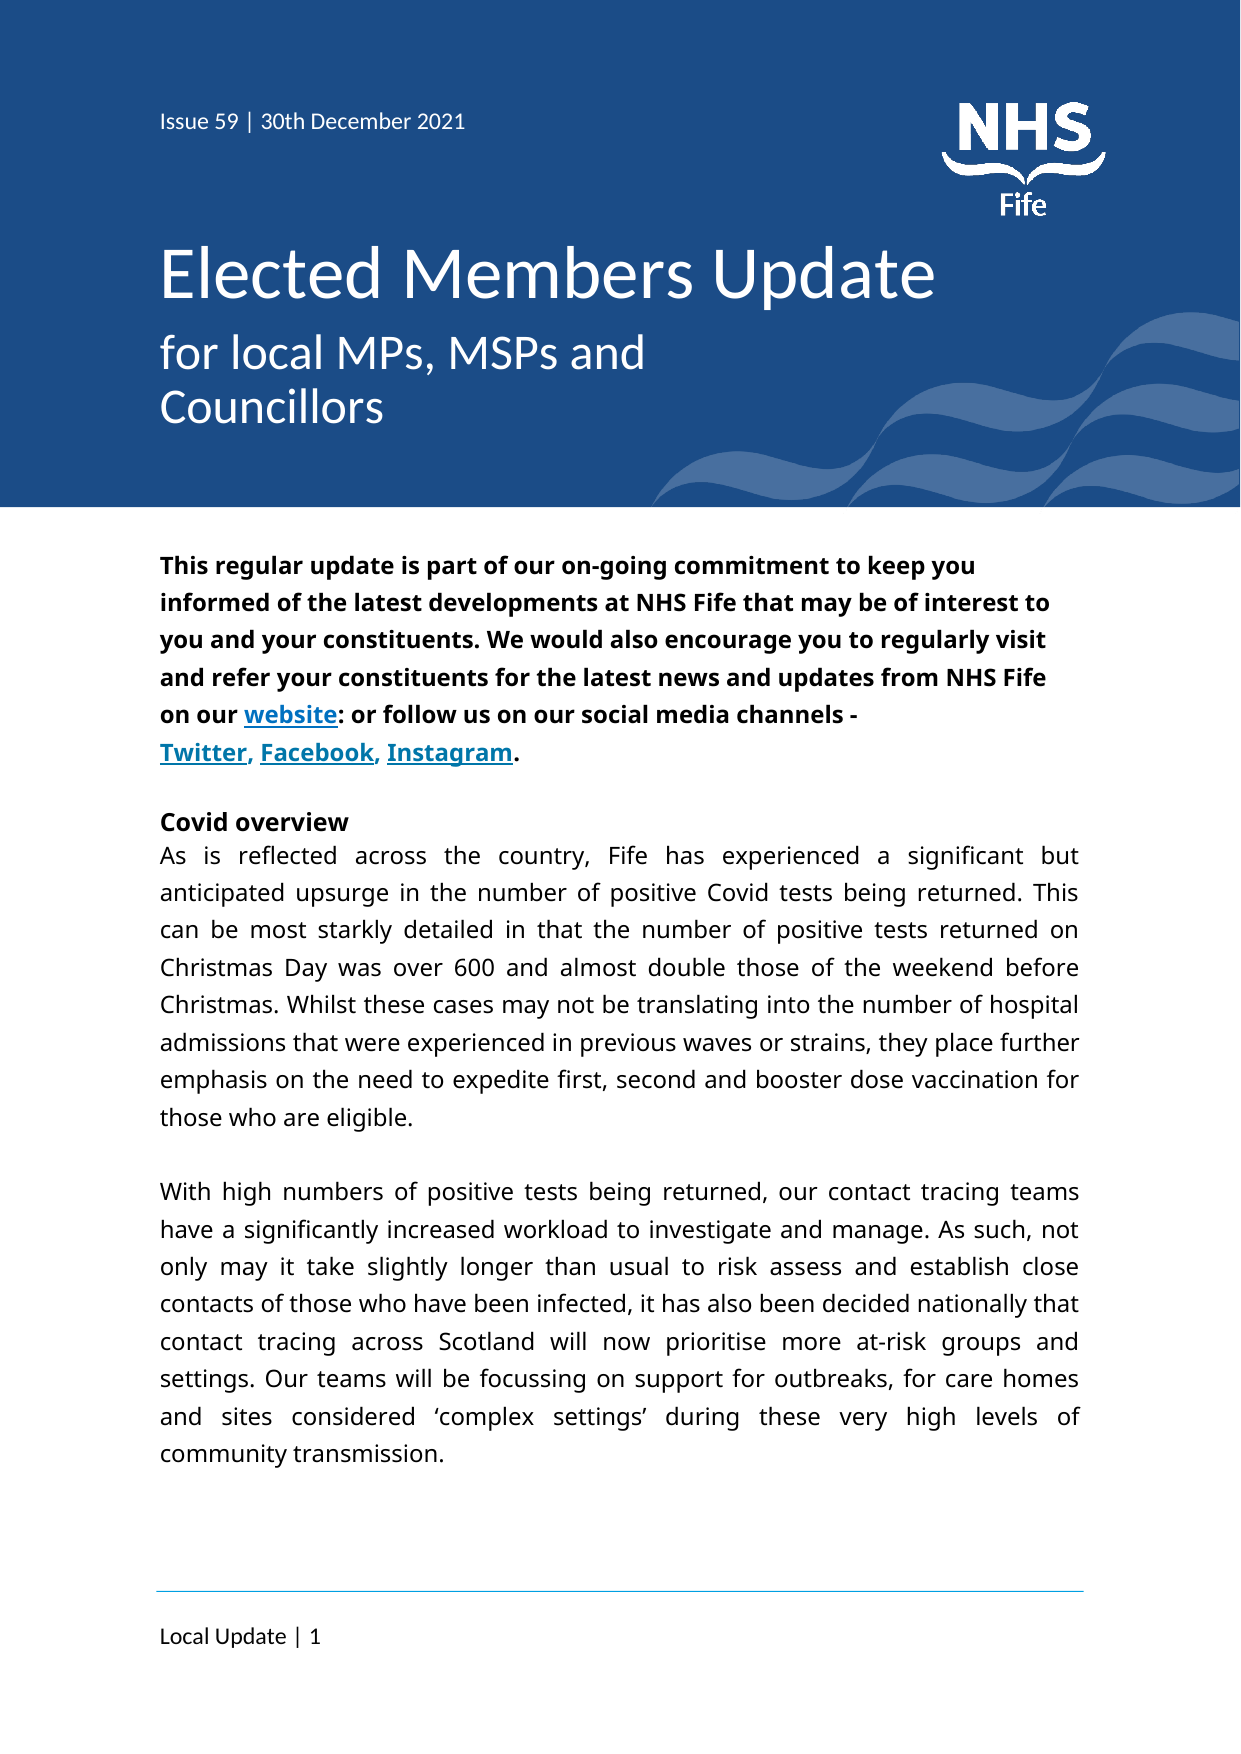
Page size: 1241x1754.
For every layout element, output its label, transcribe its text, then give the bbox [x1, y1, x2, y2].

title Elected Members Update [159, 240, 1081, 313]
text This regular update is part of our on-going commitment to keep you informed of the latest developments at NHS Fife that may be of interest to you and your constituents. We would also encourage you to regularly visit and refer your constituents for the latest news and updates from NHS Fife on our website: or follow us on our social media channels -Twitter, Facebook, Instagram. [159, 548, 1081, 768]
text With high numbers of positive tests being returned, our contact tracing teams have a significantly increased workload to investigate and manage. As such, not only may it take slightly longer than usual to risk assess and establish close contacts of those who have been infected, it has also been decided nationally that contact tracing across Scotland will now prioritise more at-risk groups and settings. Our teams will be focussing on support for outbreaks, for care homes and sites considered ‘complex settings’ during these very high levels of community transmission. [159, 1175, 1081, 1469]
picture [620, 276, 1239, 514]
text Covid overview [159, 804, 1081, 838]
picture [941, 102, 1106, 216]
title for local MPs, MSPs and Councillors [159, 326, 620, 436]
text As is reflected across the country, Fife has experienced a significant but anticipated upsurge in the number of positive Covid tests being returned. This can be most starkly detailed in that the number of positive tests returned on Christmas Day was over 600 and almost double those of the weekend before Christmas. Whilst these cases may not be translating into the number of hospital admissions that were experienced in previous waves or strains, they place further emphasis on the need to expedite first, second and booster dose vaccination for those who are eligible. [159, 838, 1081, 1133]
text Issue 59 | 30th December 2021 [159, 106, 941, 136]
